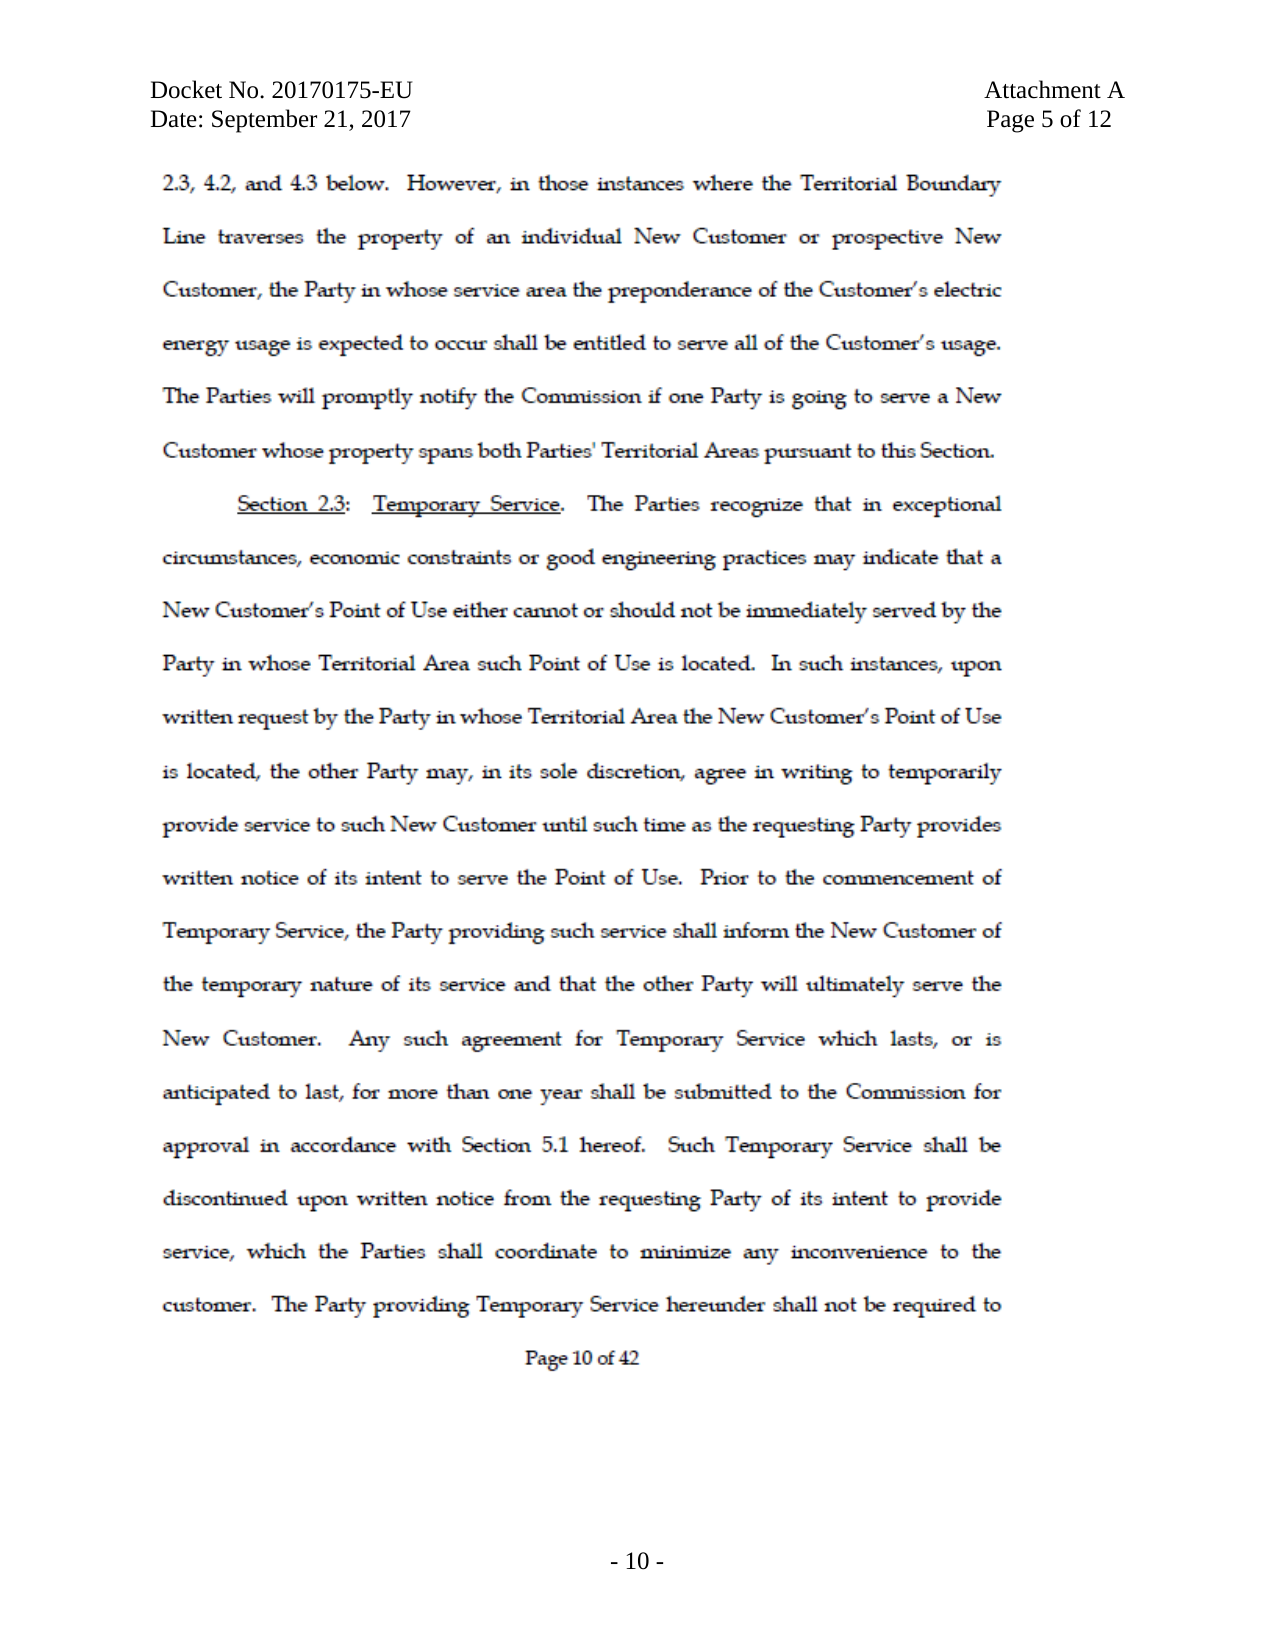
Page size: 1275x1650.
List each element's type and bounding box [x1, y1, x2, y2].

picture [150, 165, 1019, 1379]
